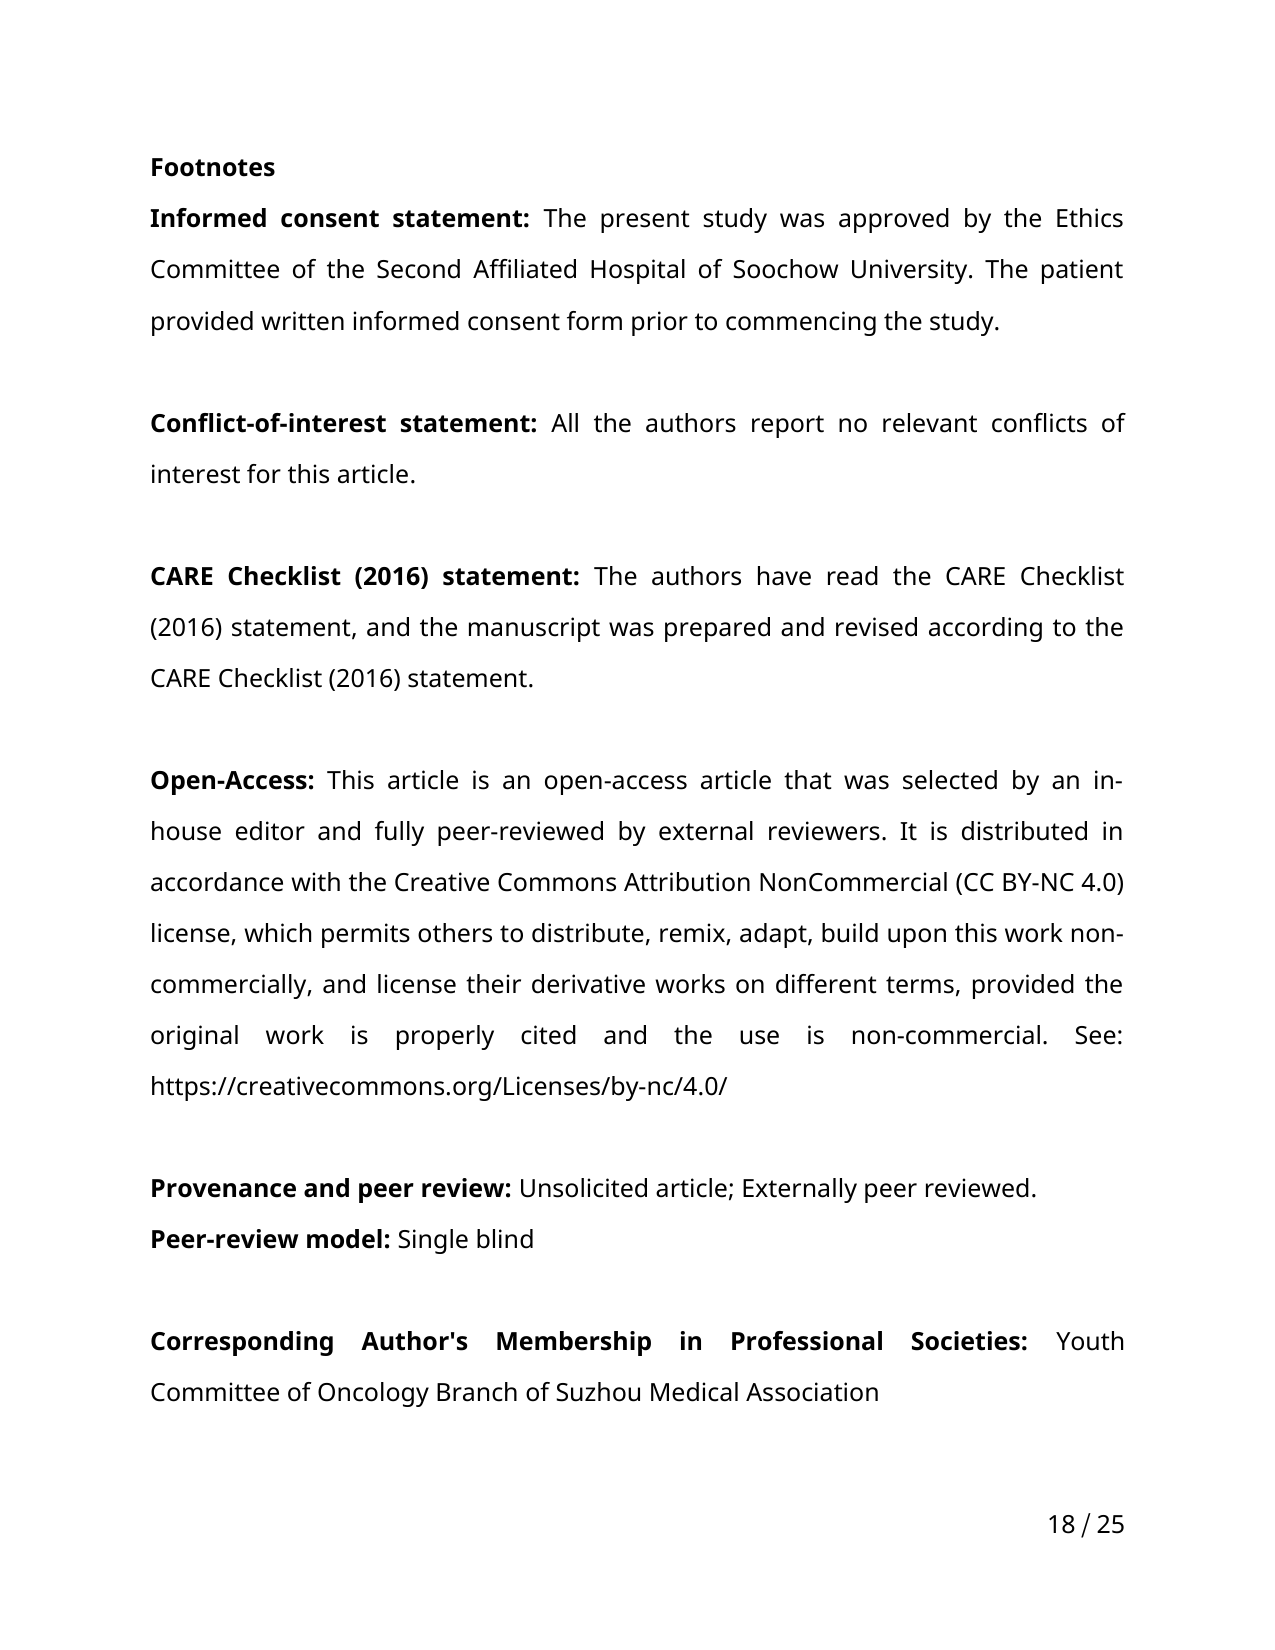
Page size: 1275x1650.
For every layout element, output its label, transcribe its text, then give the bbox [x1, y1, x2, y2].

text Corresponding Author's Membership in Professional Societies: Youth Committee of Oncology Branch of Suzhou Medical Association [150, 1324, 1125, 1409]
text Peer-review model: Single blind [150, 1222, 1125, 1256]
text Conflict-of-interest statement: All the authors report no relevant conflicts of interest for this article. [150, 405, 1125, 490]
text Informed consent statement: The present study was approved by the Ethics Committee of the Second Affiliated Hospital of Soochow University. The patient provided written informed consent form prior to commencing the study. [150, 201, 1125, 337]
text CARE Checklist (2016) statement: The authors have read the CARE Checklist (2016) statement, and the manuscript was prepared and revised according to the CARE Checklist (2016) statement. [150, 558, 1125, 694]
text Provenance and peer review: Unsolicited article; Externally peer reviewed. [150, 1171, 1125, 1205]
text Footnotes [150, 150, 1125, 184]
text Open-Access: This article is an open-access article that was selected by an in-house editor and fully peer-reviewed by external reviewers. It is distributed in accordance with the Creative Commons Attribution NonCommercial (CC BY-NC 4.0) license, which permits others to distribute, remix, adapt, build upon this work non-commercially, and license their derivative works on different terms, provided the original work is properly cited and the use is non-commercial. See: https://creativecommons.org/Licenses/by-nc/4.0/ [150, 762, 1125, 1103]
